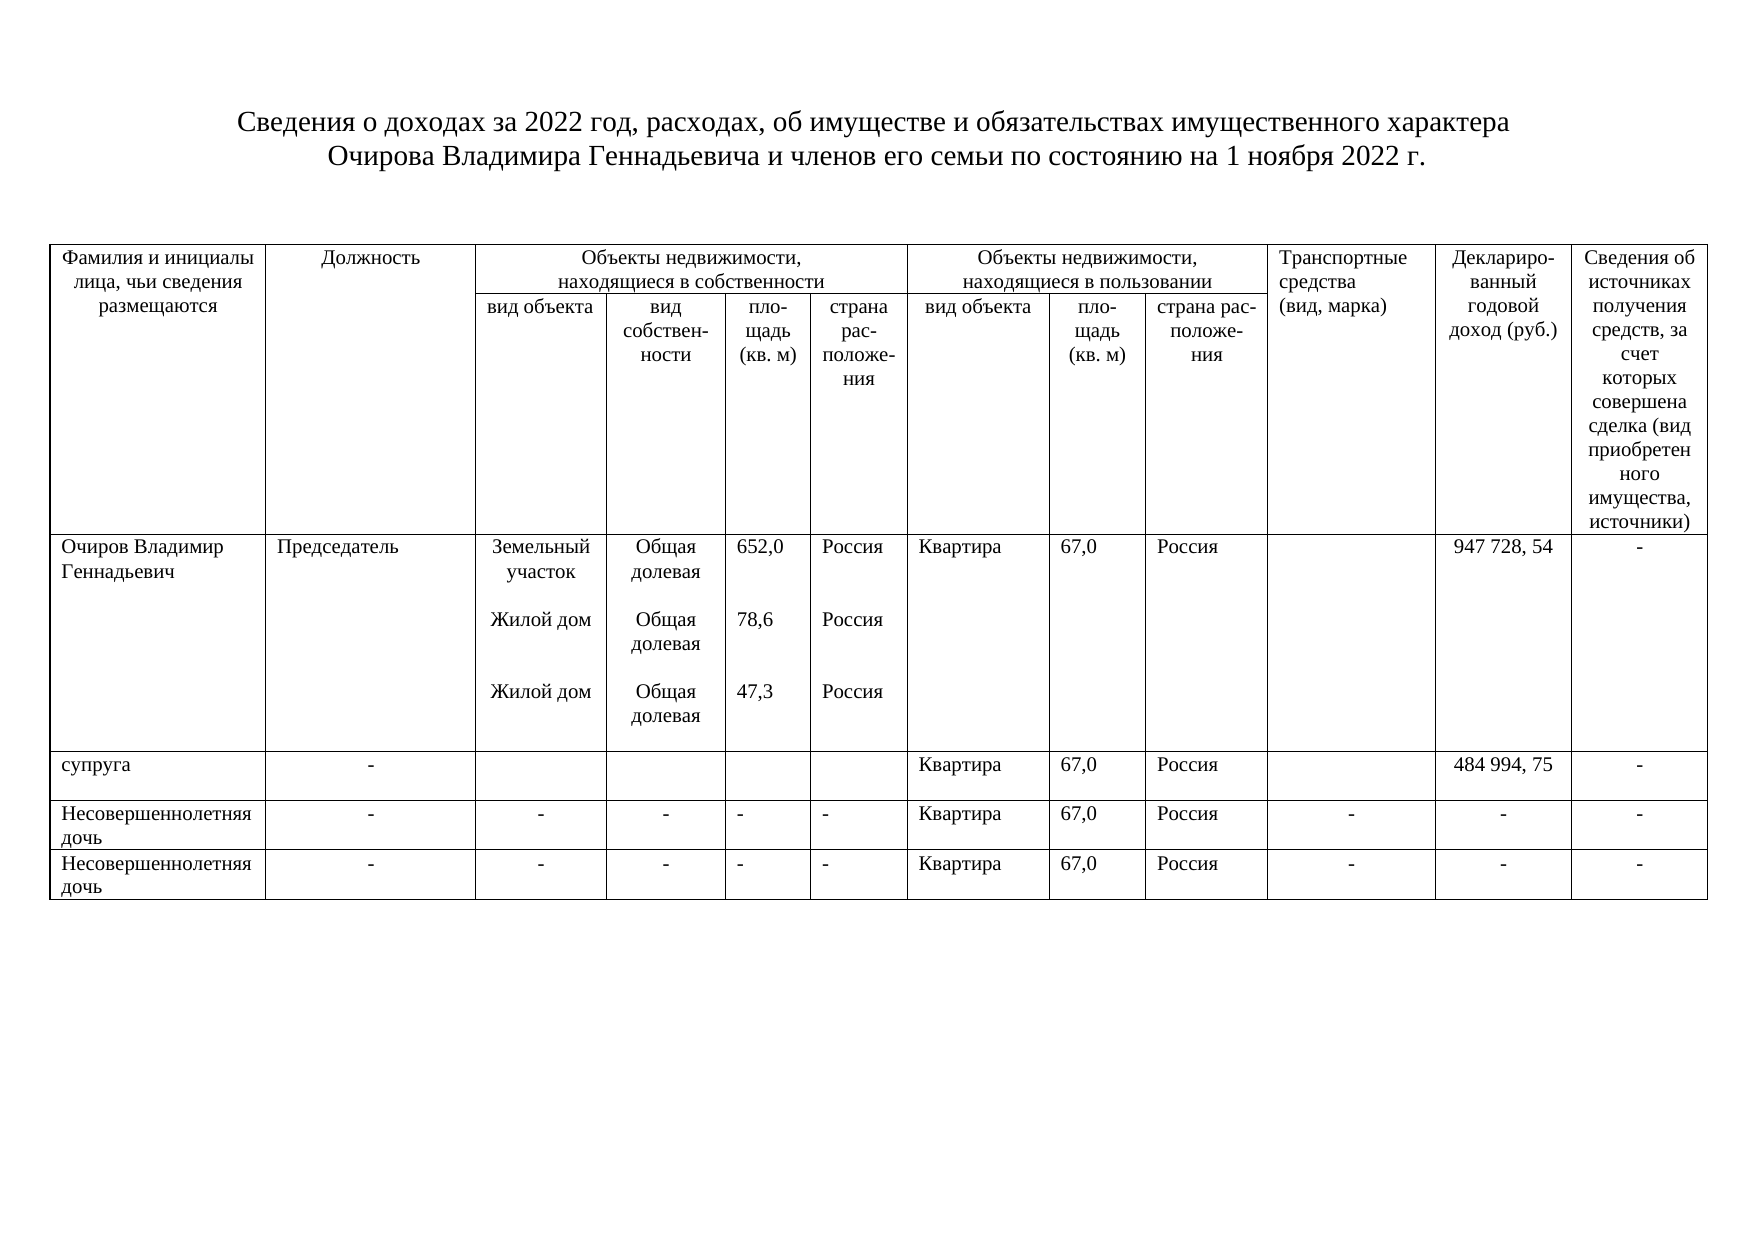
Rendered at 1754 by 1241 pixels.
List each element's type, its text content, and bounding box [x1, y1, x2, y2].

table_header Объекты недвижимости, находящиеся в собственности [476, 245, 907, 293]
table_cell пло-щадь (кв. м) [726, 294, 810, 533]
table_cell Россия [1146, 752, 1267, 800]
table_cell [476, 752, 606, 800]
table_cell Квартира [908, 752, 1049, 800]
table_cell Россия [1146, 801, 1267, 849]
table_cell - [811, 801, 907, 849]
table_header Деклариро-ванный годовой доход (руб.) [1436, 245, 1571, 533]
table_cell Несовершеннолетняя дочь [51, 850, 265, 898]
table_cell - [476, 801, 606, 849]
table_cell - [1268, 850, 1435, 898]
table_cell 67,0 [1050, 801, 1145, 849]
table_header Транспортные средства (вид, марка) [1268, 245, 1435, 533]
table_header Должность [266, 245, 475, 533]
table_cell [726, 752, 810, 800]
table_cell - [1572, 752, 1707, 800]
table_cell - [811, 850, 907, 898]
table_cell Россия Россия Россия [811, 535, 907, 751]
table_cell Россия [1146, 535, 1267, 751]
table_header Фамилия и инициалы лица, чьи сведения размещаются [51, 245, 265, 533]
table_cell вид объекта [476, 294, 606, 533]
table_header Объекты недвижимости, находящиеся в пользовании [908, 245, 1267, 293]
table_cell супруга [51, 752, 265, 800]
table_cell 947 728, 54 [1436, 535, 1571, 751]
table_cell Общая долевая Общая долевая Общая долевая [607, 535, 725, 751]
table_cell Квартира [908, 850, 1049, 898]
table_cell [607, 752, 725, 800]
table_header Сведения об источниках получения средств, за счет которых совершена сделка (вид приобретенного имущества, источники) [1572, 245, 1707, 533]
table_cell [1268, 535, 1435, 751]
table_cell Россия [1146, 850, 1267, 898]
table_cell 67,0 [1050, 752, 1145, 800]
table_cell страна рас-положе-ния [1146, 294, 1267, 533]
table_cell - [607, 801, 725, 849]
table_cell 652,0 78,6 47,3 [726, 535, 810, 751]
table_cell Несовершеннолетняя дочь [51, 801, 265, 849]
table_cell - [1436, 801, 1571, 849]
table_cell - [1572, 535, 1707, 751]
table_cell - [1268, 801, 1435, 849]
table_cell 67,0 [1050, 850, 1145, 898]
table_cell 484 994, 75 [1436, 752, 1571, 800]
table_cell - [607, 850, 725, 898]
table_cell Квартира [908, 535, 1049, 751]
table_cell - [1572, 801, 1707, 849]
table_cell - [266, 850, 475, 898]
table_cell Земельный участок Жилой дом Жилой дом [476, 535, 606, 751]
table_cell Очиров Владимир Геннадьевич [51, 535, 265, 751]
table_cell - [726, 801, 810, 849]
table_cell вид объекта [908, 294, 1049, 533]
table_cell 67,0 [1050, 535, 1145, 751]
table_cell - [266, 752, 475, 800]
table_cell - [1436, 850, 1571, 898]
table_cell [1268, 752, 1435, 800]
table_cell - [1572, 850, 1707, 898]
table_cell пло-щадь (кв. м) [1050, 294, 1145, 533]
table_cell вид собствен-ности [607, 294, 725, 533]
table_cell - [476, 850, 606, 898]
table_cell Квартира [908, 801, 1049, 849]
table_cell страна рас-положе-ния [811, 294, 907, 533]
table_cell [811, 752, 907, 800]
text Сведения о доходах за 2022 год, расходах, об имуществе и обязательствах имущественного характера Очирова Владимира Геннадьевича и членов его семьи по состоянию на 1 ноября 2022 г. [118, 104, 1636, 171]
table_cell - [726, 850, 810, 898]
table_cell Председатель [266, 535, 475, 751]
table_cell - [266, 801, 475, 849]
